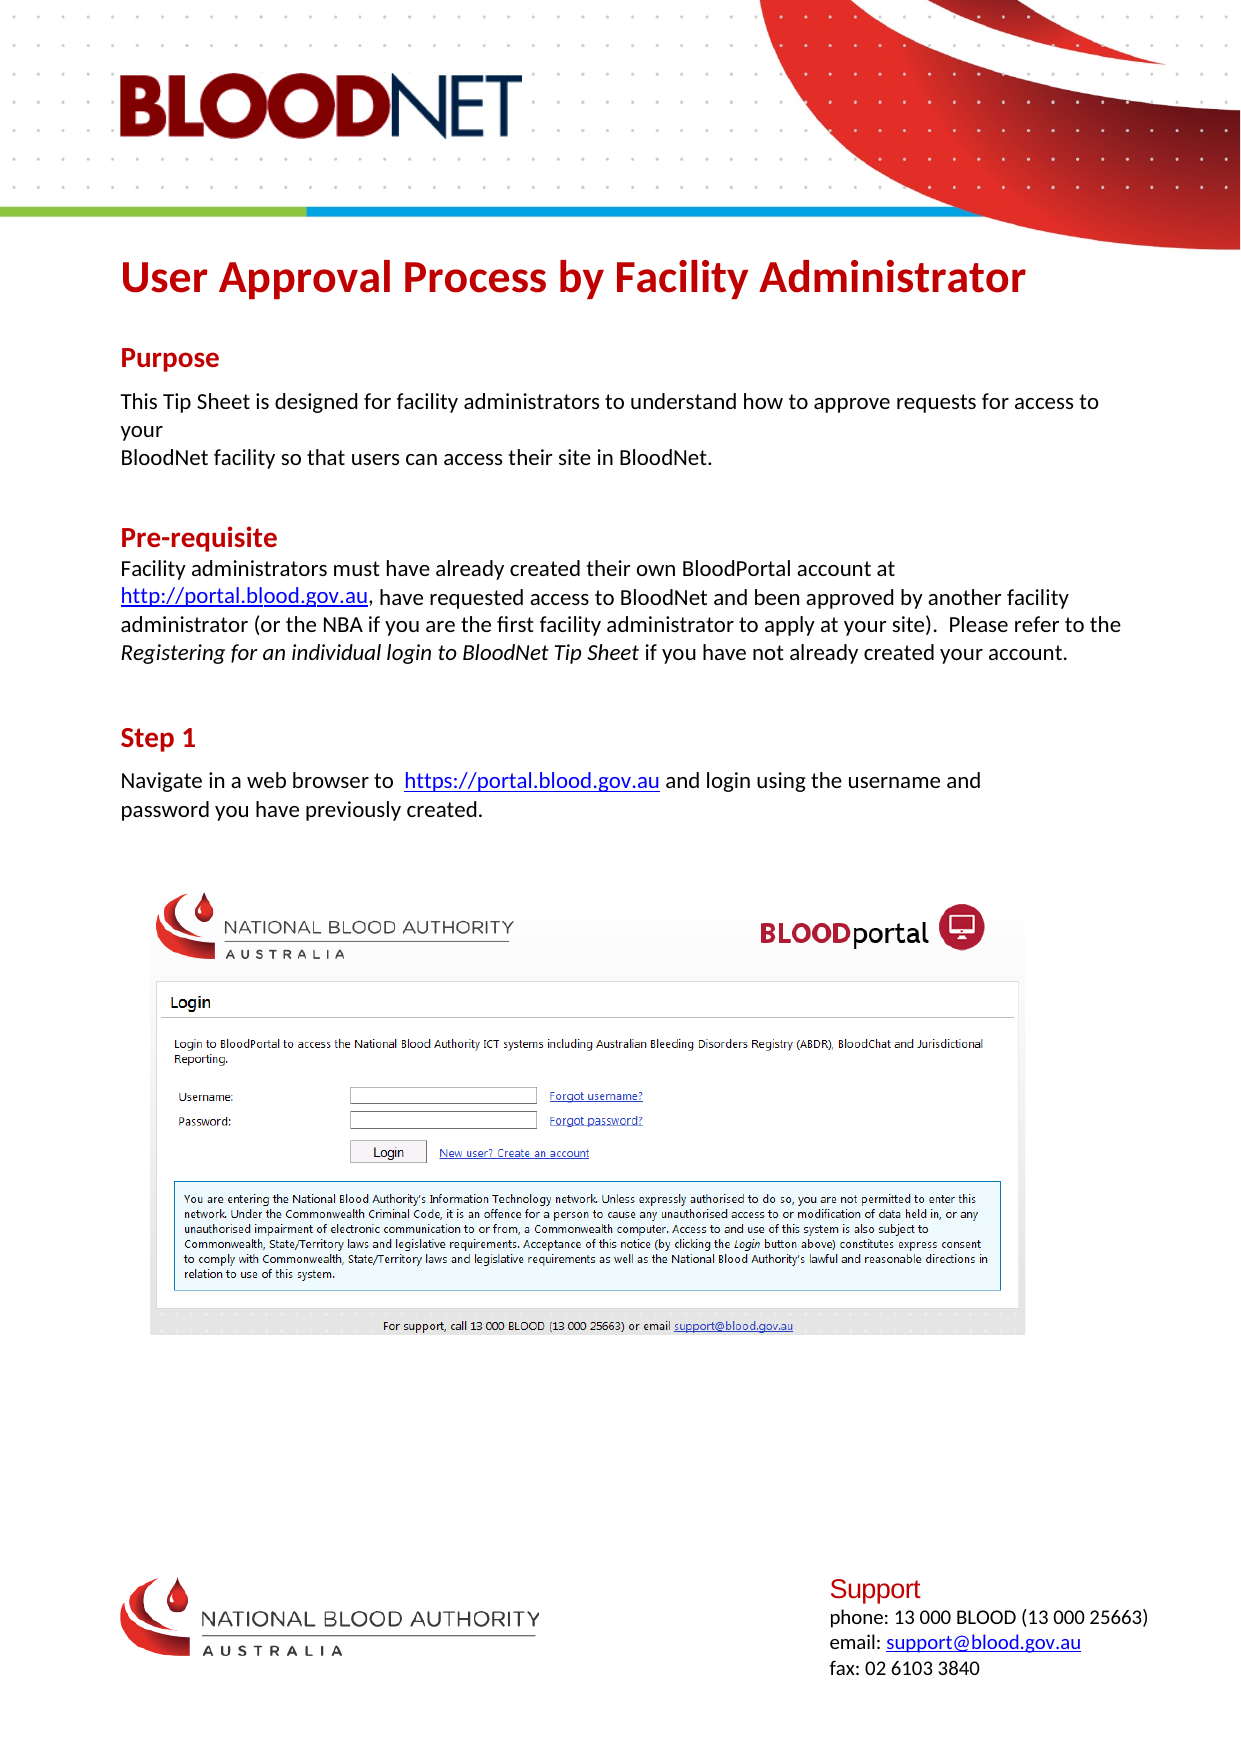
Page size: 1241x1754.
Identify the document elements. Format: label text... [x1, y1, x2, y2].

text Purpose [120, 339, 1124, 375]
text User Approval Process by Facility Administrator [120, 248, 1124, 304]
picture [0, 0, 1241, 255]
text Facility administrators must have already created their own BloodPortal account at http://portal.blood.gov.au, have requested access to BloodNet and been approved by another facility administrator (or the NBA if you are the first facility administrator to apply at your site). Please refer to the Registering for an individual login to BloodNet Tip Sheet if you have not already created your account. [120, 555, 1124, 666]
text Pre-requisite [120, 519, 1124, 555]
picture [120, 1577, 539, 1656]
picture [150, 878, 1026, 1335]
text Step 1 [120, 719, 1124, 754]
text BloodNet facility so that users can access their site in BloodNet. [120, 443, 1124, 471]
text Navigate in a web browser to https://portal.blood.gov.au and login using the username and password you have previously created. [120, 767, 1037, 823]
text This Tip Sheet is designed for facility administrators to understand how to approve requests for access to your [120, 387, 1124, 443]
